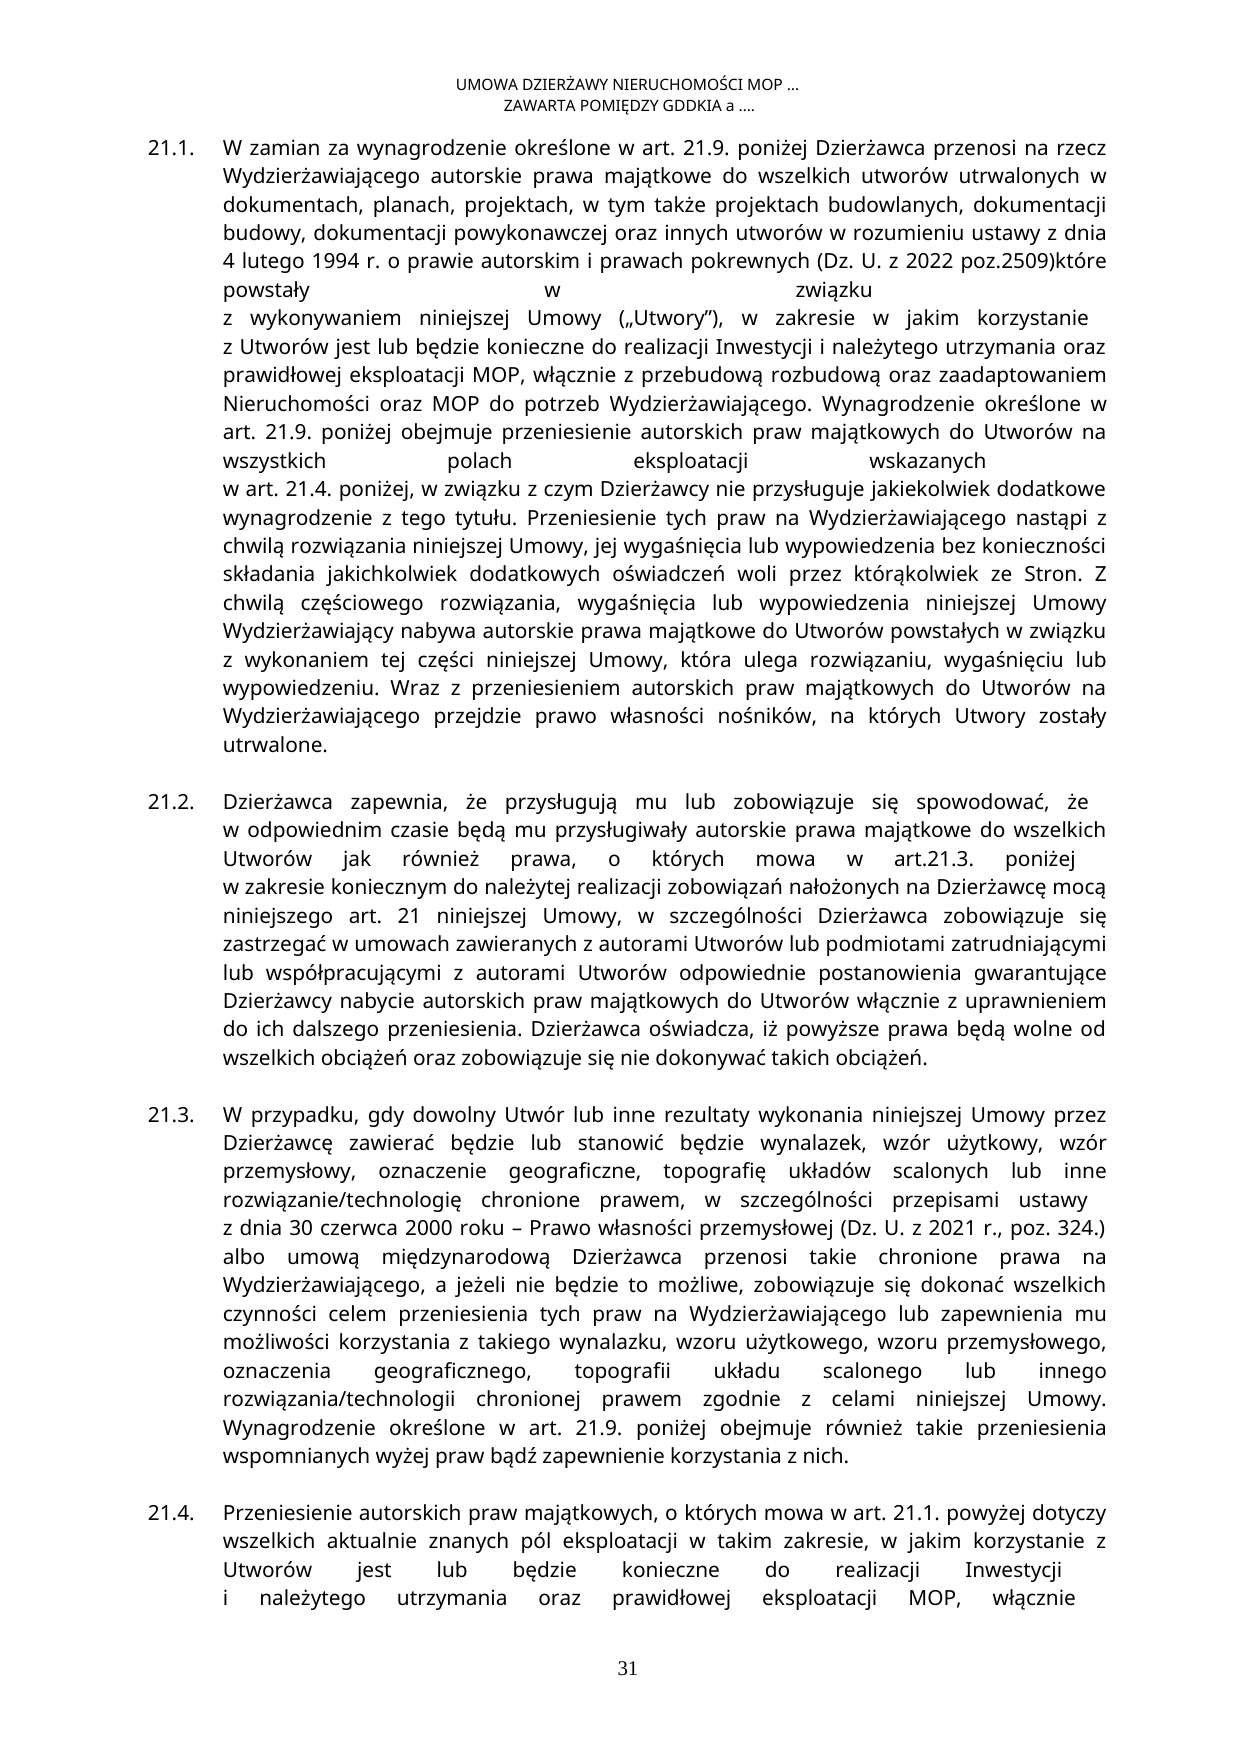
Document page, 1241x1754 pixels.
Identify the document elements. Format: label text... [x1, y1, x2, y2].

list Dzierżawca zapewnia, że przysługują mu lub zobowiązuje się spowodować, że w odpowiednim czasie będą mu przysługiwały autorskie prawa majątkowe do wszelkich Utworów jak również prawa, o których mowa w art.21.3. poniżej w zakresie koniecznym do należytej realizacji zobowiązań nałożonych na Dzierżawcę mocą niniejszego art. 21 niniejszej Umowy, w szczególności Dzierżawca zobowiązuje się zastrzegać w umowach zawieranych z autorami Utworów lub podmiotami zatrudniającymi lub współpracującymi z autorami Utworów odpowiednie postanowienia gwarantujące Dzierżawcy nabycie autorskich praw majątkowych do Utworów włącznie z uprawnieniem do ich dalszego przeniesienia. Dzierżawca oświadcza, iż powyższe prawa będą wolne od wszelkich obciążeń oraz zobowiązuje się nie dokonywać takich obciążeń. [148, 787, 1107, 1071]
list W przypadku, gdy dowolny Utwór lub inne rezultaty wykonania niniejszej Umowy przez Dzierżawcę zawierać będzie lub stanowić będzie wynalazek, wzór użytkowy, wzór przemysłowy, oznaczenie geograficzne, topografię układów scalonych lub inne rozwiązanie/technologię chronione prawem, w szczególności przepisami ustawy z dnia 30 czerwca 2000 roku – Prawo własności przemysłowej (Dz. U. z 2021 r., poz. 324.) albo umową międzynarodową Dzierżawca przenosi takie chronione prawa na Wydzierżawiającego, a jeżeli nie będzie to możliwe, zobowiązuje się dokonać wszelkich czynności celem przeniesienia tych praw na Wydzierżawiającego lub zapewnienia mu możliwości korzystania z takiego wynalazku, wzoru użytkowego, wzoru przemysłowego, oznaczenia geograficznego, topografii układu scalonego lub innego rozwiązania/technologii chronionej prawem zgodnie z celami niniejszej Umowy. Wynagrodzenie określone w art. 21.9. poniżej obejmuje również takie przeniesienia wspomnianych wyżej praw bądź zapewnienie korzystania z nich. [148, 1100, 1107, 1469]
list W zamian za wynagrodzenie określone w art. 21.9. poniżej Dzierżawca przenosi na rzecz Wydzierżawiającego autorskie prawa majątkowe do wszelkich utworów utrwalonych w dokumentach, planach, projektach, w tym także projektach budowlanych, dokumentacji budowy, dokumentacji powykonawczej oraz innych utworów w rozumieniu ustawy z dnia 4 lutego 1994 r. o prawie autorskim i prawach pokrewnych (Dz. U. z 2022 poz.2509)które powstały w związku z wykonywaniem niniejszej Umowy („Utwory”), w zakresie w jakim korzystanie z Utworów jest lub będzie konieczne do realizacji Inwestycji i należytego utrzymania oraz prawidłowej eksploatacji MOP, włącznie z przebudową rozbudową oraz zaadaptowaniem Nieruchomości oraz MOP do potrzeb Wydzierżawiającego. Wynagrodzenie określone w art. 21.9. poniżej obejmuje przeniesienie autorskich praw majątkowych do Utworów na wszystkich polach eksploatacji wskazanych w art. 21.4. poniżej, w związku z czym Dzierżawcy nie przysługuje jakiekolwiek dodatkowe wynagrodzenie z tego tytułu. Przeniesienie tych praw na Wydzierżawiającego nastąpi z chwilą rozwiązania niniejszej Umowy, jej wygaśnięcia lub wypowiedzenia bez konieczności składania jakichkolwiek dodatkowych oświadczeń woli przez którąkolwiek ze Stron. Z chwilą częściowego rozwiązania, wygaśnięcia lub wypowiedzenia niniejszej Umowy Wydzierżawiający nabywa autorskie prawa majątkowe do Utworów powstałych w związku z wykonaniem tej części niniejszej Umowy, która ulega rozwiązaniu, wygaśnięciu lub wypowiedzeniu. Wraz z przeniesieniem autorskich praw majątkowych do Utworów na Wydzierżawiającego przejdzie prawo własności nośników, na których Utwory zostały utrwalone. [148, 133, 1107, 758]
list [148, 1498, 1107, 1612]
